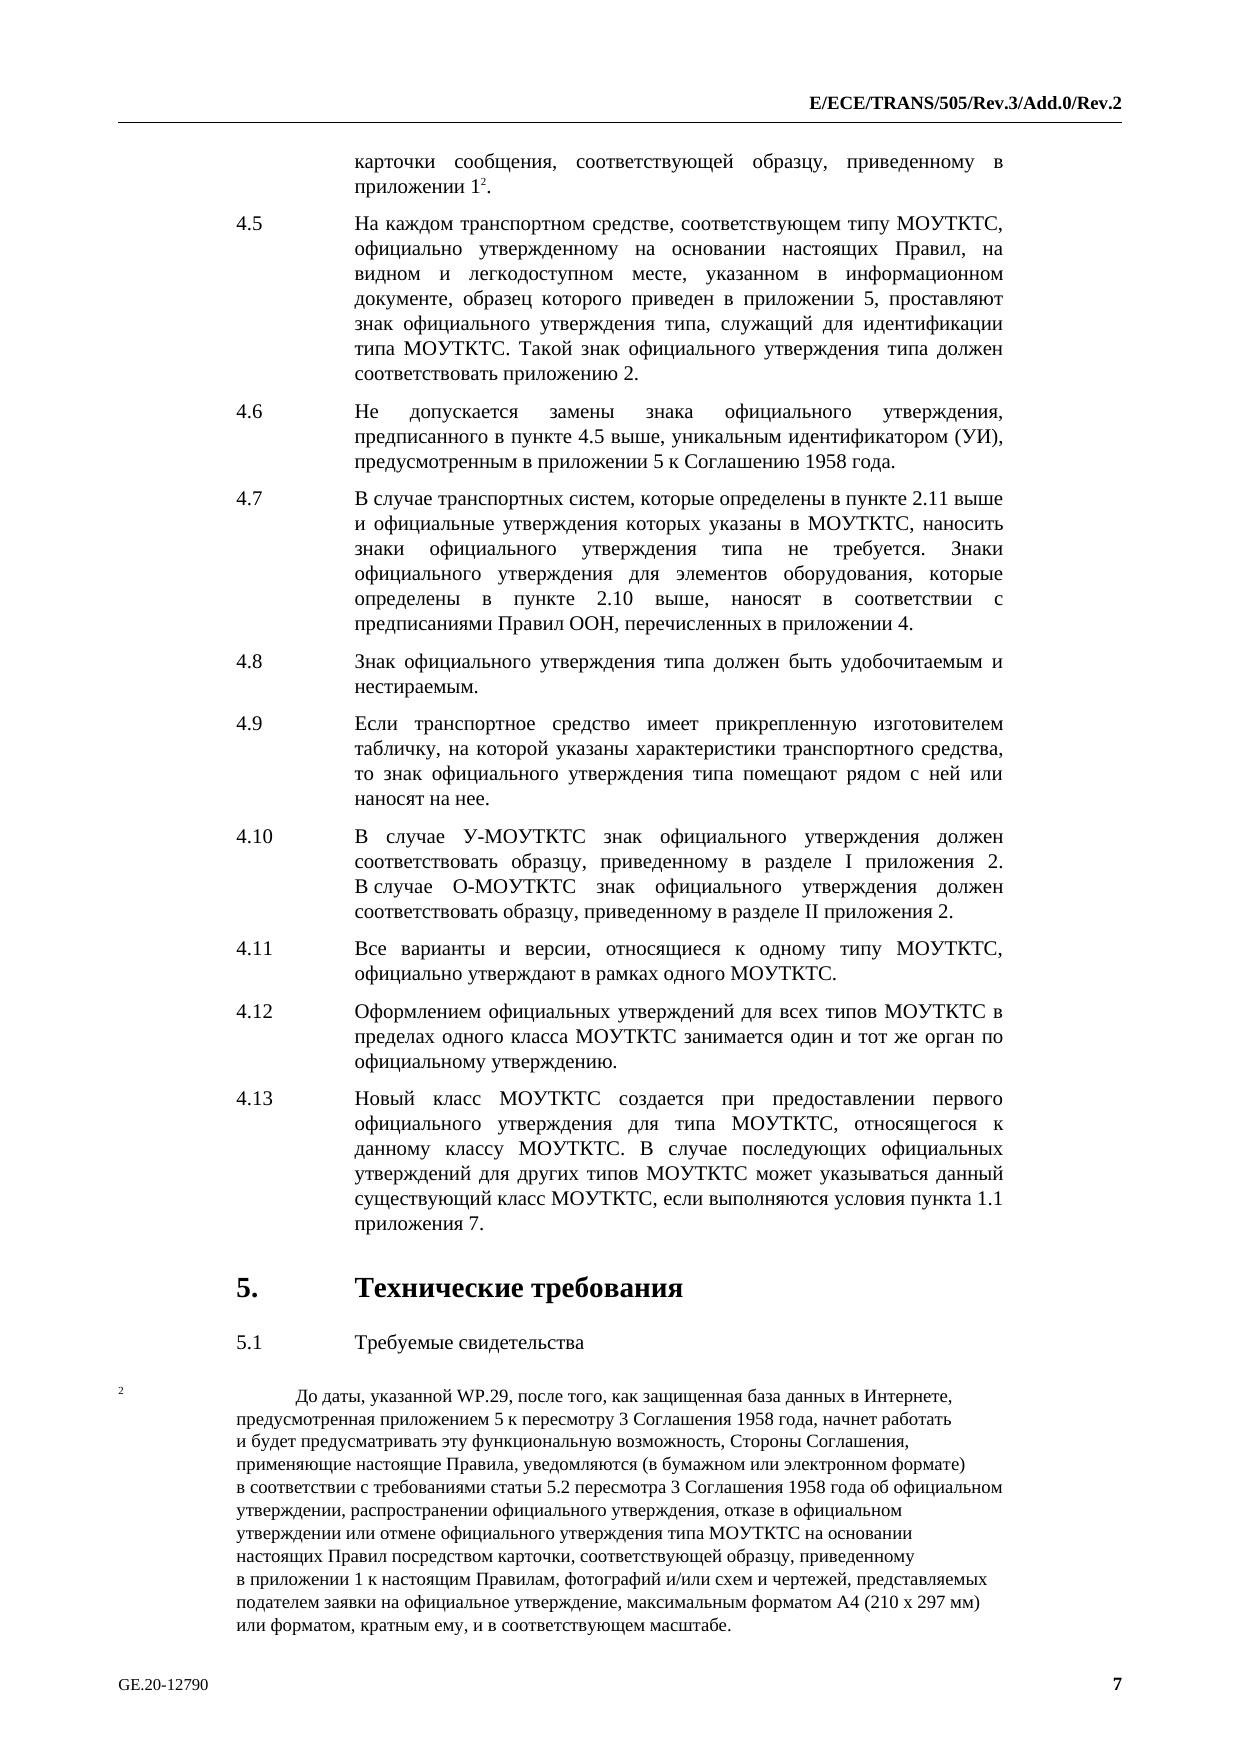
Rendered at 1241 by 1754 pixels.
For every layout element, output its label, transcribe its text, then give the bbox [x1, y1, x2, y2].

text 4.8 Знак официального утверждения типа должен быть удобочитаемым и нестираемым. [236, 648, 1004, 698]
text 5. Технические требования [118, 1273, 1004, 1304]
text 4.5 На каждом транспортном средстве, соответствующем типу МОУТКТС, официально утвержденному на основании настоящих Правил, на видном и легкодоступном месте, указанном в информационном документе, образец которого приведен в приложении 5, проставляют знак официального утверждения типа, служащий для идентификации типа МОУТКТС. Такой знак официального утверждения типа должен соответствовать приложению 2. [236, 210, 1004, 385]
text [236, 148, 1004, 198]
text 4.9 Если транспортное средство имеет прикрепленную изготовителем табличку, на которой указаны характеристики транспортного средства, то знак официального утверждения типа помещают рядом с ней или наносят на нее. [236, 710, 1004, 810]
text 4.11 Все варианты и версии, относящиеся к одному типу МОУТКТС, официально утверждают в рамках одного МОУТКТС. [236, 935, 1004, 985]
text 4.13 Новый класс МОУТКТС создается при предоставлении первого официального утверждения для типа МОУТКТС, относящегося к данному классу МОУТКТС. В случае последующих официальных утверждений для других типов МОУТКТС может указываться данный существующий класс МОУТКТС, если выполняются условия пункта 1.1 приложения 7. [236, 1085, 1004, 1235]
text 4.6 Не допускается замены знака официального утверждения, предписанного в пункте 4.5 выше, уникальным идентификатором (УИ), предусмотренным в приложении 5 к Соглашению 1958 года. [236, 398, 1004, 473]
text 4.10 В случае У-МОУТКТС знак официального утверждения должен соответствовать образцу, приведенному в разделе I приложения 2. В случае О-МОУТКТС знак официального утверждения должен соответствовать образцу, приведенному в разделе II приложения 2. [236, 823, 1004, 923]
text 5.1 Требуемые свидетельства [236, 1329, 1004, 1354]
text 4.12 Оформлением официальных утверждений для всех типов МОУТКТС в пределах одного класса МОУТКТС занимается один и тот же орган по официальному утверждению. [236, 998, 1004, 1073]
text 4.7 В случае транспортных систем, которые определены в пункте 2.11 выше и официальные утверждения которых указаны в МОУТКТС, наносить знаки официального утверждения типа не требуется. Знаки официального утверждения для элементов оборудования, которые определены в пункте 2.10 выше, наносят в соответствии с предписаниями Правил ООН, перечисленных в приложении 4. [236, 485, 1004, 635]
